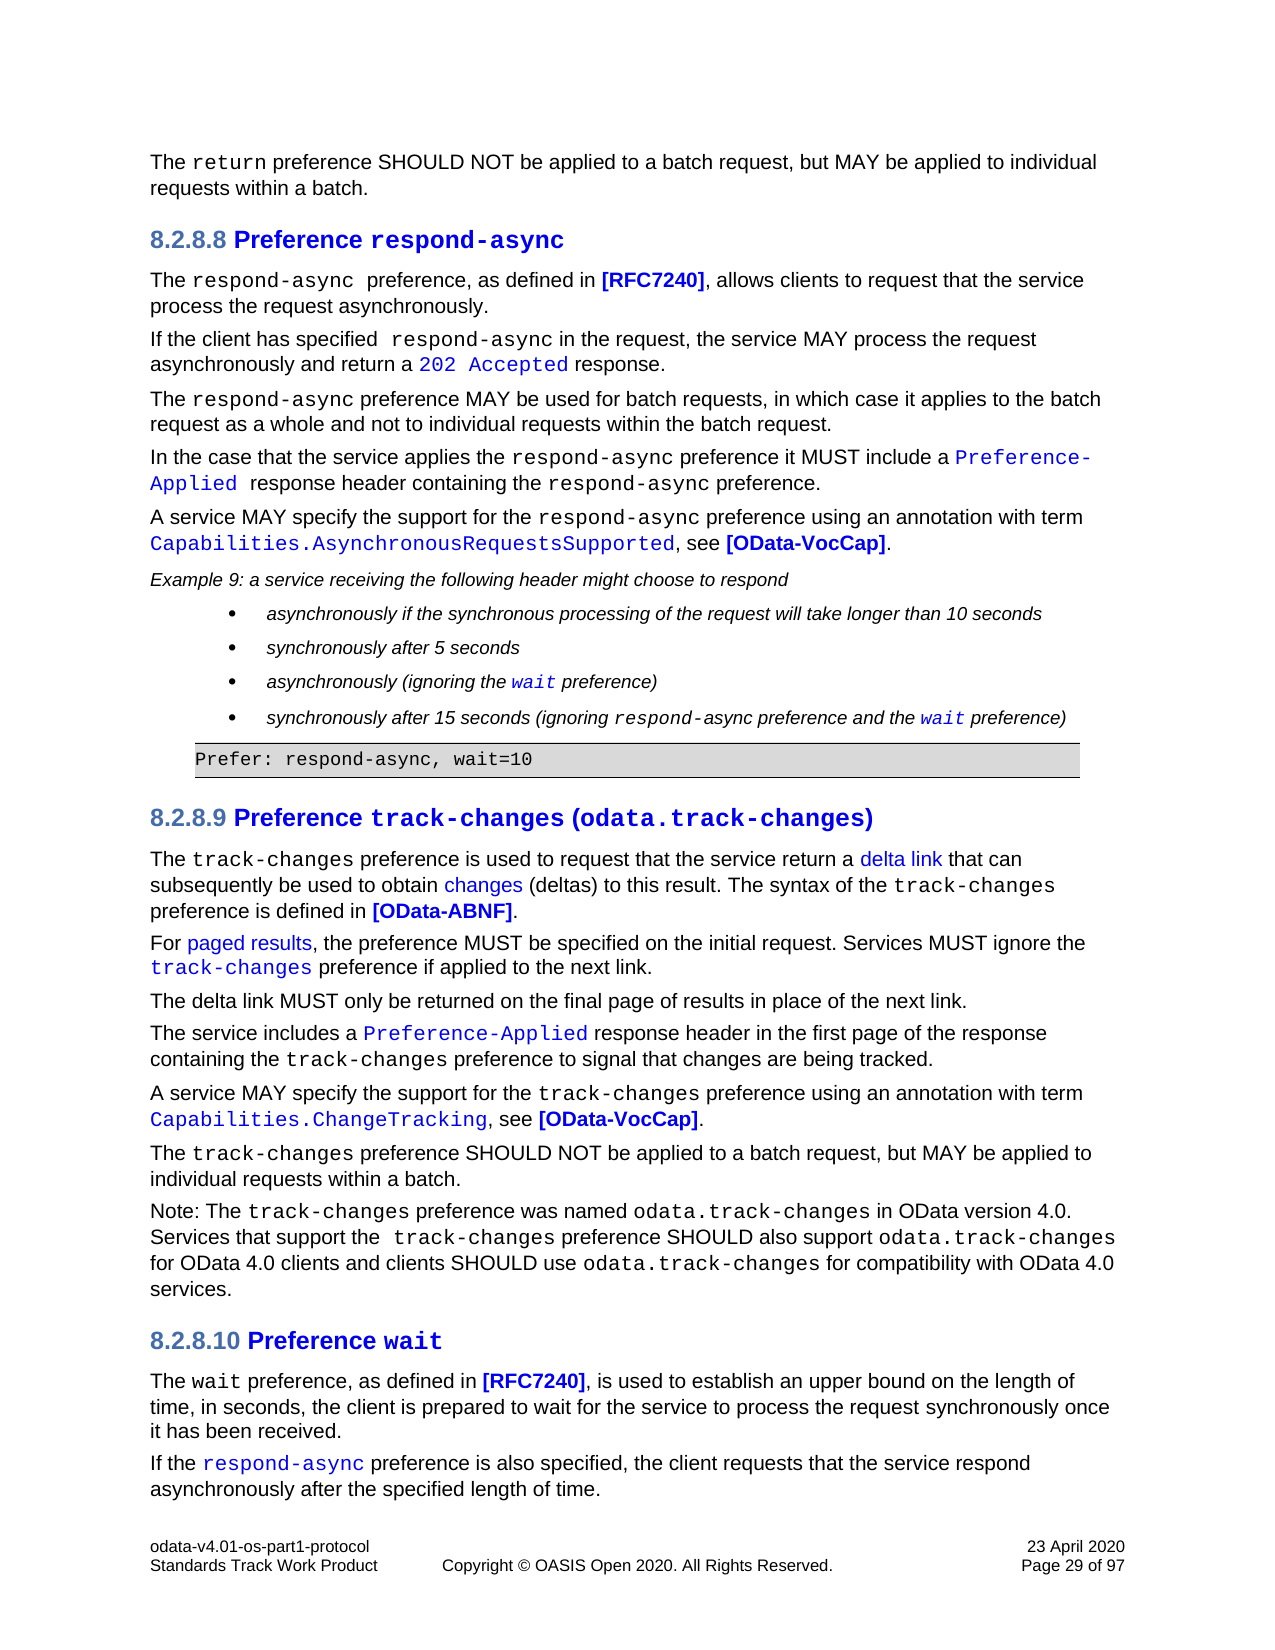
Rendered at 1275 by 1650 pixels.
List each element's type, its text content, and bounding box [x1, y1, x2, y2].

text The track-changes preference is used to request that the service return a delta link that can subsequently be used to obtain changes (deltas) to this result. The syntax of the track-changes preference is defined in [OData-ABNF]. [150, 847, 1125, 922]
text If the respond-async preference is also specified, the client requests that the service respond asynchronously after the specified length of time. [150, 1451, 1125, 1501]
subtitle Preference wait [150, 1326, 1125, 1357]
text If the client has specified respond-async in the request, the service MAY process the request asynchronously and return a 202 Accepted response. [150, 326, 1125, 378]
text The delta link MUST only be returned on the final page of results in place of the next link. [150, 989, 1125, 1013]
subtitle Preference track-changes (odata.track-changes) [150, 803, 1125, 834]
text The respond-async preference, as defined in [RFC7240], allows clients to request that the service process the request asynchronously. [150, 268, 1125, 318]
list synchronously after 5 seconds [229, 637, 1125, 658]
text For paged results, the preference MUST be specified on the initial request. Services MUST ignore the track-changes preference if applied to the next link. [150, 931, 1125, 981]
text Note: The track-changes preference was named odata.track-changes in OData version 4.0. Services that support the track-changes preference SHOULD also support odata.track-changes for OData 4.0 clients and clients SHOULD use odata.track-changes for compatibility with OData 4.0 services. [150, 1199, 1125, 1301]
text Prefer: respond-async, wait=10 [195, 744, 1080, 777]
text The track-changes preference SHOULD NOT be applied to a batch request, but MAY be applied to individual requests within a batch. [150, 1141, 1125, 1191]
text In the case that the service applies the respond-async preference it MUST include a Preference-Applied response header containing the respond-async preference. [150, 444, 1125, 496]
text The service includes a Preference-Applied response header in the first page of the response containing the track-changes preference to signal that changes are being tracked. [150, 1021, 1125, 1073]
list synchronously after 15 seconds (ignoring respond-async preference and the wait preference) [229, 707, 1125, 730]
text A service MAY specify the support for the track-changes preference using an annotation with term Capabilities.ChangeTracking, see [OData-VocCap]. [150, 1081, 1125, 1133]
list asynchronously (ignoring the wait preference) [229, 671, 1125, 694]
text The return preference SHOULD NOT be applied to a batch request, but MAY be applied to individual requests within a batch. [150, 150, 1125, 200]
list asynchronously if the synchronous processing of the request will take longer than 10 seconds [229, 603, 1125, 624]
subtitle Preference respond-async [150, 225, 1125, 256]
text Example 9: a service receiving the following header might choose to respond [150, 569, 1125, 590]
text The respond-async preference MAY be used for batch requests, in which case it applies to the batch request as a whole and not to individual requests within the batch request. [150, 386, 1125, 436]
text A service MAY specify the support for the respond-async preference using an annotation with term Capabilities.AsynchronousRequestsSupported, see [OData-VocCap]. [150, 504, 1125, 556]
text The wait preference, as defined in [RFC7240], is used to establish an upper bound on the length of time, in seconds, the client is prepared to wait for the service to process the request synchronously once it has been received. [150, 1369, 1125, 1443]
